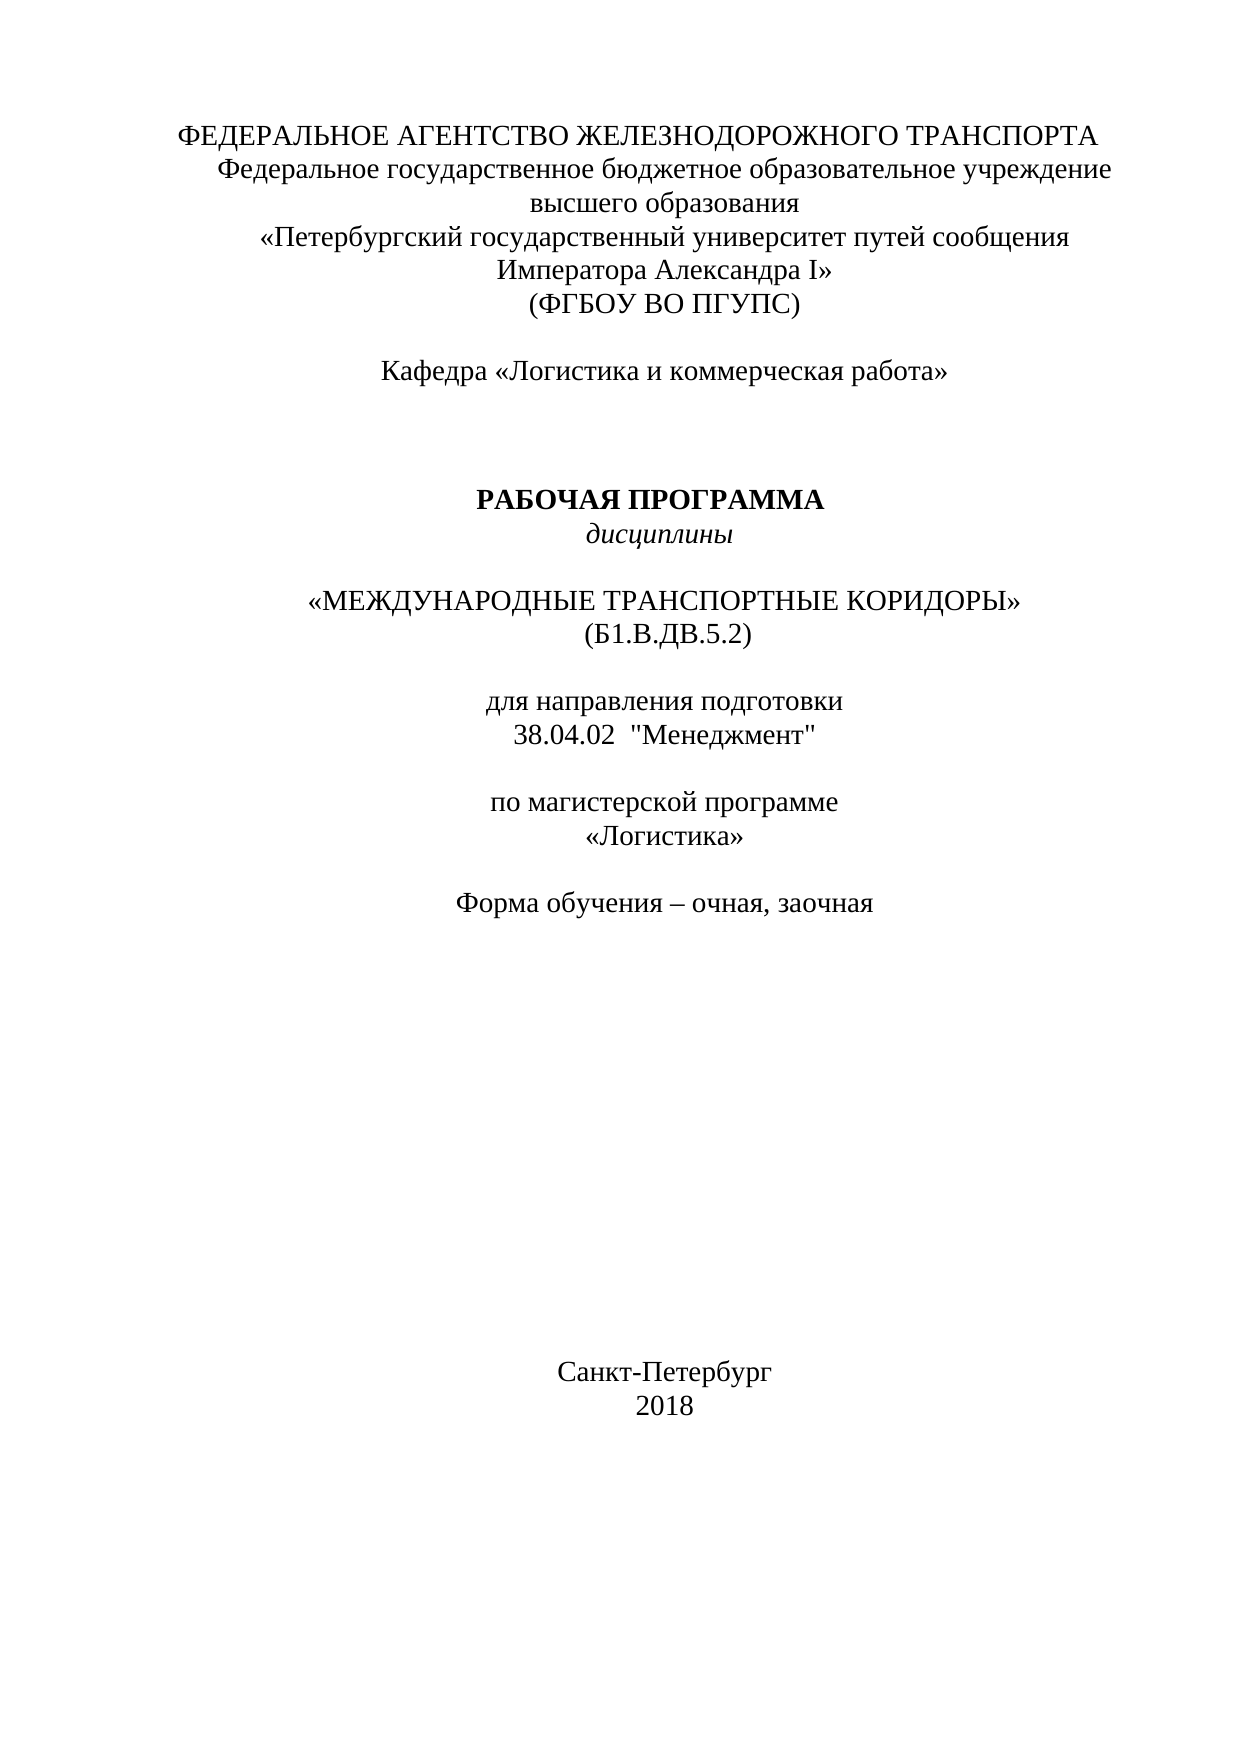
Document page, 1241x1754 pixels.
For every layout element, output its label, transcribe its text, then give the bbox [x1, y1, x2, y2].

text 38.04.02 "Менеджмент" [177, 717, 1152, 751]
text Федеральное государственное бюджетное образовательное учреждение высшего образования [177, 152, 1152, 219]
text РАБОЧАЯ ПРОГРАММА [177, 482, 1152, 516]
text «Петербургский государственный университет путей сообщения [177, 219, 1152, 252]
text Кафедра «Логистика и коммерческая работа» [177, 353, 1152, 386]
text дисциплины [177, 516, 1152, 549]
text Императора Александра I» [177, 252, 1152, 286]
text ФЕДЕРАЛЬНОЕ АГЕНТСТВО ЖЕЛЕЗНОДОРОЖНОГО ТРАНСПОРТА [177, 118, 1152, 152]
text по магистерской программе [177, 784, 1152, 818]
text 2018 [177, 1388, 1152, 1421]
text Санкт-Петербург [177, 1354, 1152, 1388]
text для направления подготовки [177, 683, 1152, 717]
text «Логистика» [177, 818, 1152, 851]
text (ФГБОУ ВО ПГУПС) [177, 286, 1152, 319]
text Форма обучения – очная, заочная [177, 885, 1152, 918]
text (Б1.В.ДВ.5.2) [177, 616, 1152, 650]
text «МЕЖДУНАРОДНЫЕ ТРАНСПОРТНЫЕ КОРИДОРЫ» [177, 583, 1152, 616]
